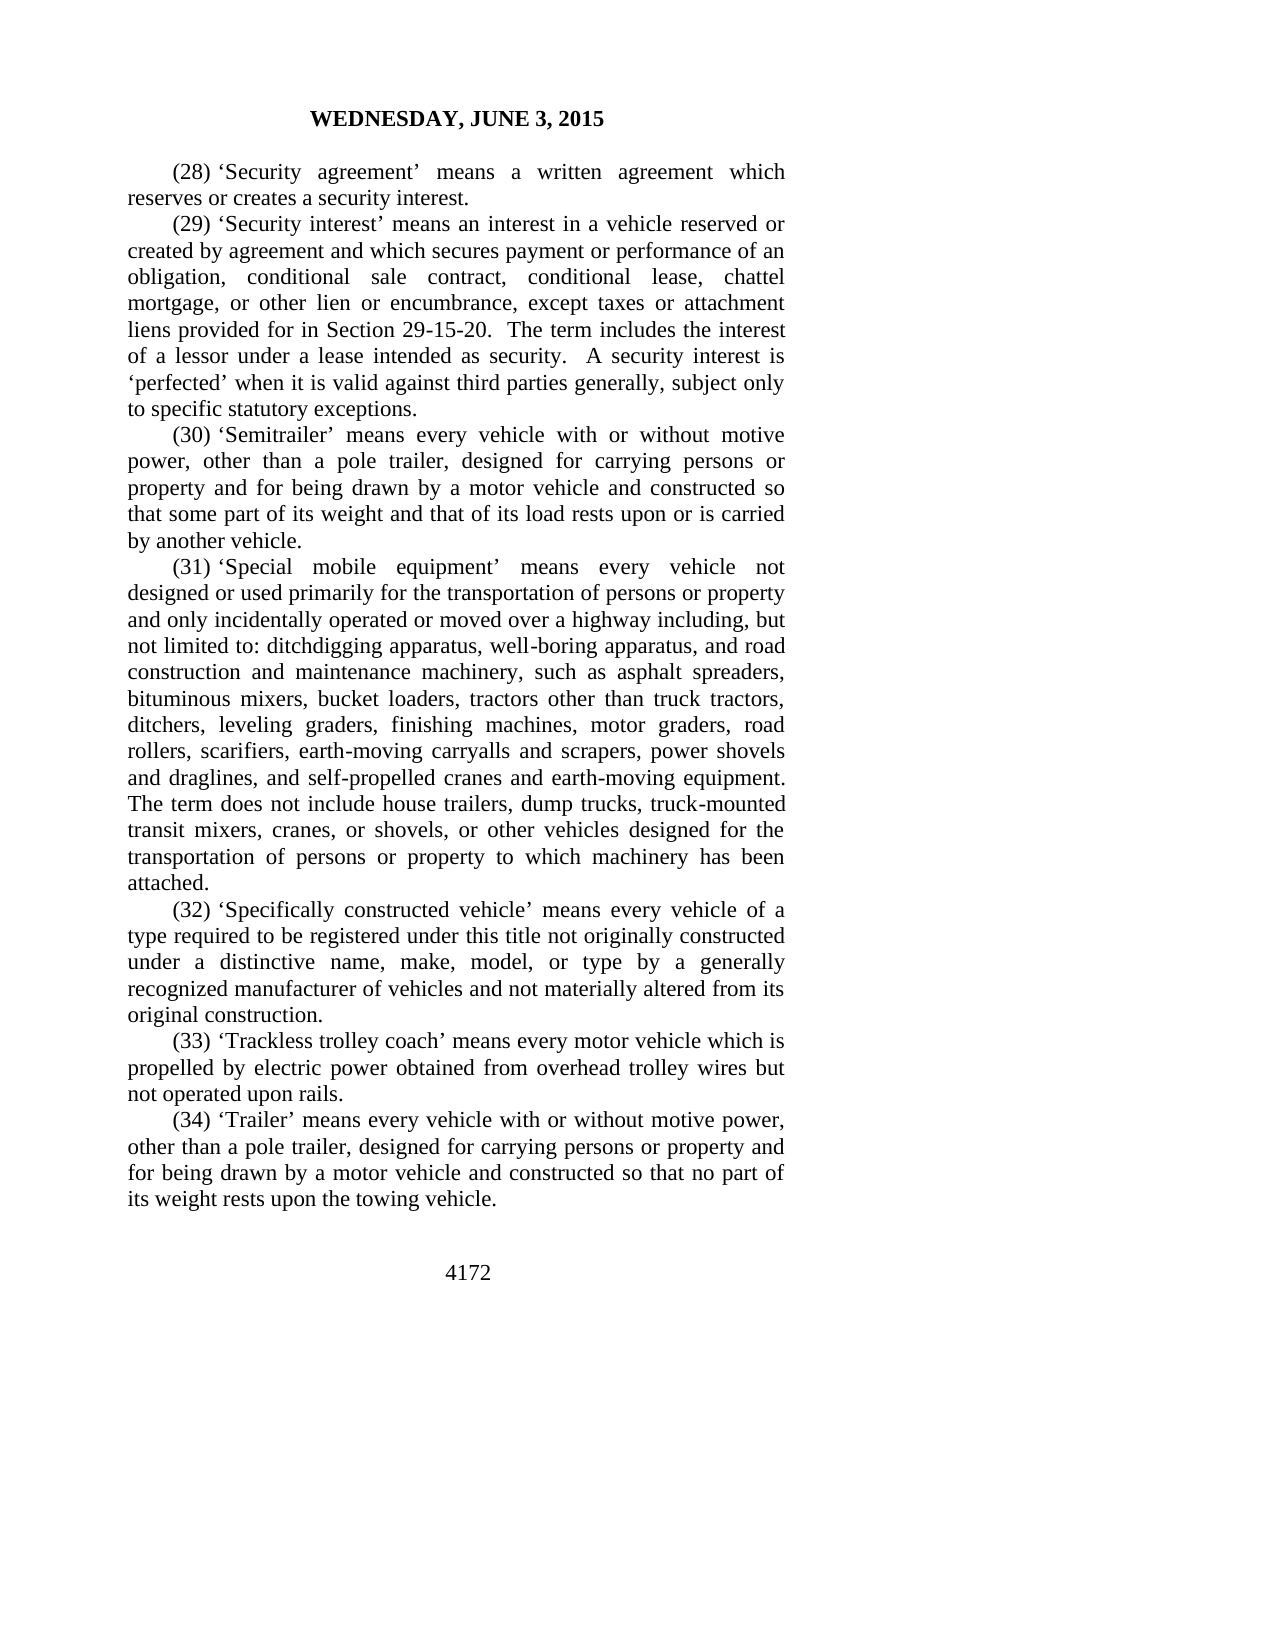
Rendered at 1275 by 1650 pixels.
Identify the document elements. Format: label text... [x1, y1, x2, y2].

text (28) ‘Security agreement’ means a written agreement which reserves or creates a security interest. [127, 158, 786, 210]
text (33) ‘Trackless trolley coach’ means every motor vehicle which is propelled by electric power obtained from overhead trolley wires but not operated upon rails. [127, 1027, 786, 1106]
text (34) ‘Trailer’ means every vehicle with or without motive power, other than a pole trailer, designed for carrying persons or property and for being drawn by a motor vehicle and constructed so that no part of its weight rests upon the towing vehicle. [127, 1106, 786, 1212]
text (29) ‘Security interest’ means an interest in a vehicle reserved or created by agreement and which secures payment or performance of an obligation, conditional sale contract, conditional lease, chattel mortgage, or other lien or encumbrance, except taxes or attachment liens provided for in Section 29-15-20. The term includes the interest of a lessor under a lease intended as security. A security interest is ‘perfected’ when it is valid against third parties generally, subject only to specific statutory exceptions. [127, 210, 786, 421]
text (31) ‘Special mobile equipment’ means every vehicle not designed or used primarily for the transportation of persons or property and only incidentally operated or moved over a highway including, but not limited to: ditchdigging apparatus, well-boring apparatus, and road construction and maintenance machinery, such as asphalt spreaders, bituminous mixers, bucket loaders, tractors other than truck tractors, ditchers, leveling graders, finishing machines, motor graders, road rollers, scarifiers, earth-moving carryalls and scrapers, power shovels and draglines, and self-propelled cranes and earth-moving equipment. The term does not include house trailers, dump trucks, truck-mounted transit mixers, cranes, or shovels, or other vehicles designed for the transportation of persons or property to which machinery has been attached. [127, 553, 786, 896]
text (30) ‘Semitrailer’ means every vehicle with or without motive power, other than a pole trailer, designed for carrying persons or property and for being drawn by a motor vehicle and constructed so that some part of its weight and that of its load rests upon or is carried by another vehicle. [127, 421, 786, 553]
text (32) ‘Specifically constructed vehicle’ means every vehicle of a type required to be registered under this title not originally constructed under a distinctive name, make, model, or type by a generally recognized manufacturer of vehicles and not materially altered from its original construction. [127, 896, 786, 1027]
